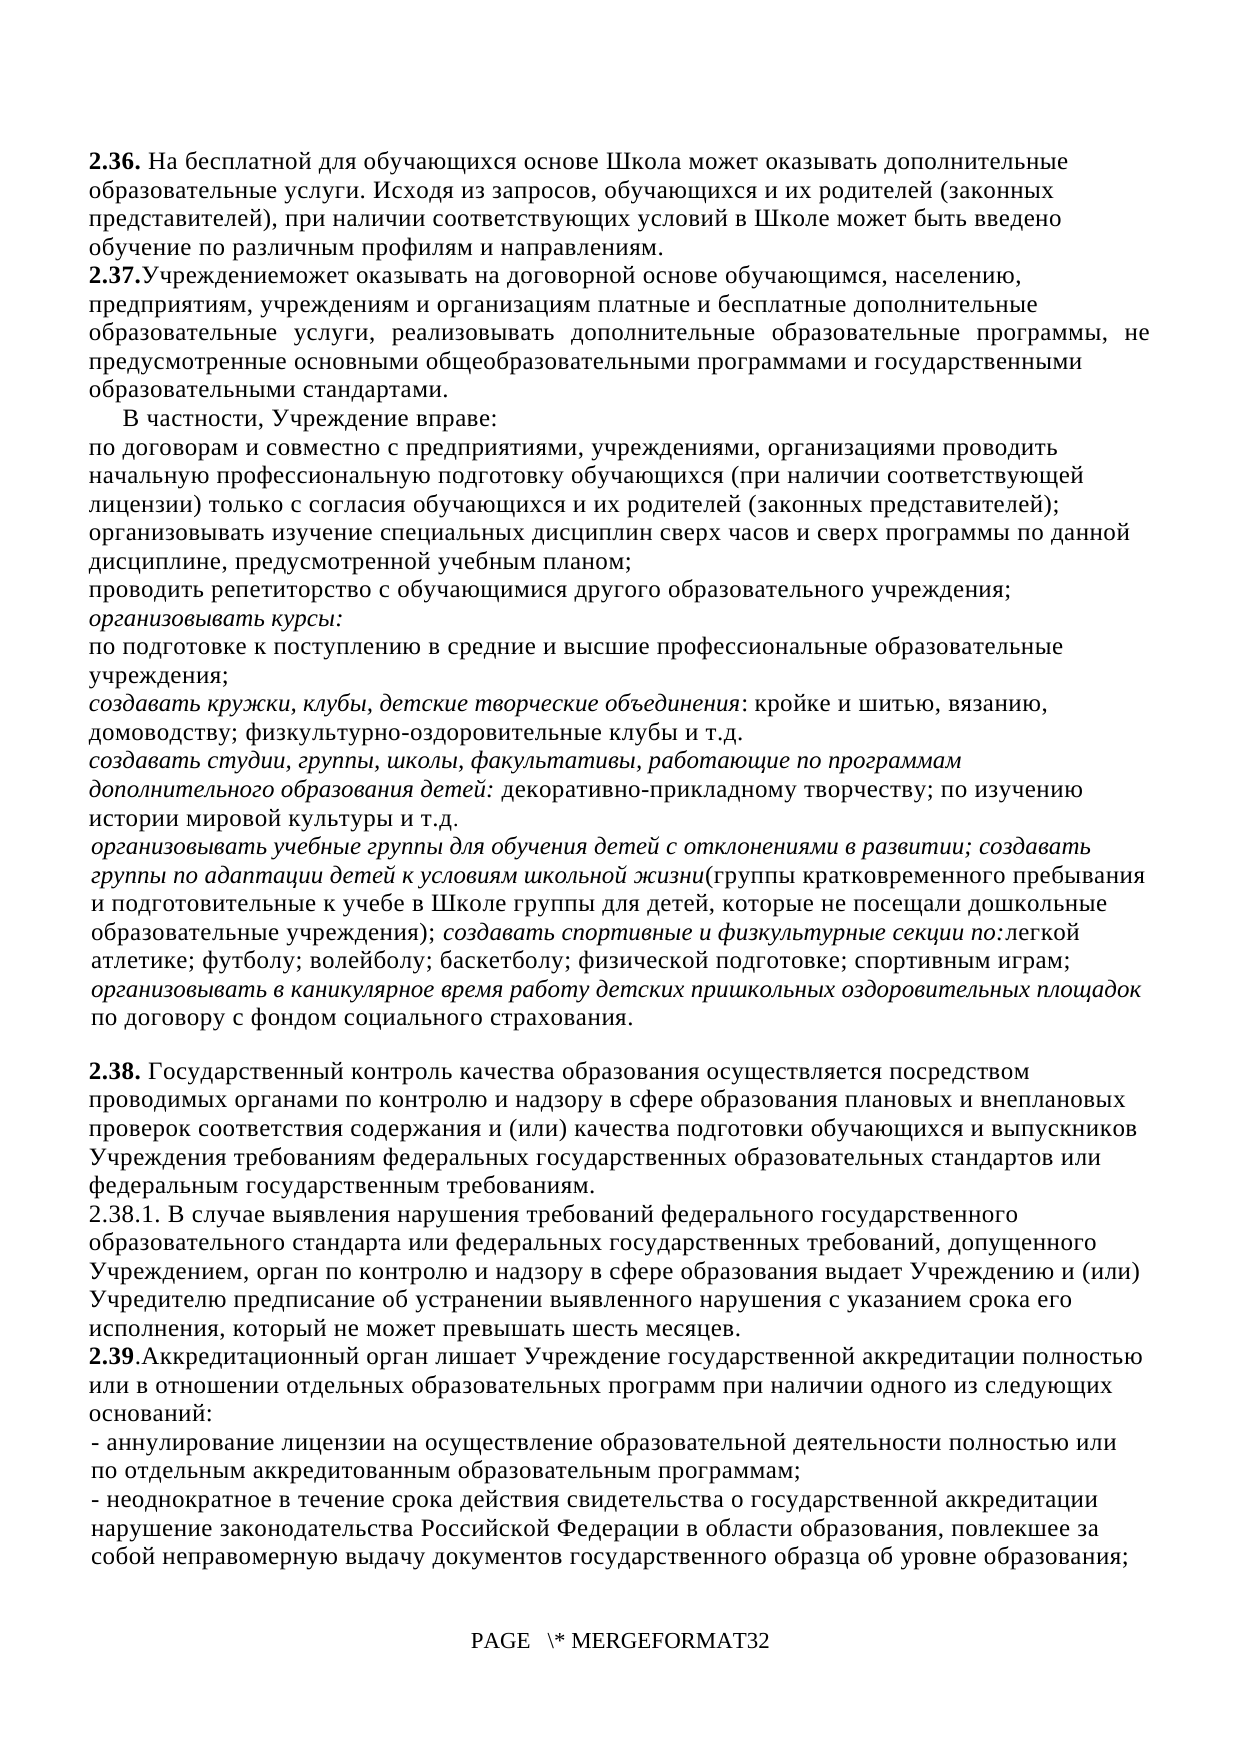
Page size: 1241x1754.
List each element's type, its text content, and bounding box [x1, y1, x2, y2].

text создавать кружки, клубы, детские творческие объединения: кройке и шитью, вязанию, домоводству; физкультурно-оздоровительные клубы и т.д. [89, 689, 1152, 746]
text по подготовке к поступлению в средние и высшие профессиональные образовательные учреждения; [89, 632, 1152, 689]
text - неоднократное в течение срока действия свидетельства о государственной аккредитации нарушение законодательства Российской Федерации в области образования, повлекшее за собой неправомерную выдачу документов государственного образца об уровне образования; [91, 1484, 1152, 1570]
text 2.38.1. В случае выявления нарушения требований федерального государственного образовательного стандарта или федеральных государственных требований, допущенного Учреждением, орган по контролю и надзору в сфере образования выдает Учреждению и (или) Учредителю предписание об устранении выявленного нарушения с указанием срока его исполнения, который не может превышать шесть месяцев. [89, 1199, 1152, 1342]
text образовательные услуги, реализовывать дополнительные образовательные программы, не предусмотренные основными общеобразовательными программами и государственными [89, 318, 1152, 375]
text предприятиям, учреждениям и организациям платные и бесплатные дополнительные [89, 289, 1152, 318]
text создавать студии, группы, школы, факультативы, работающие по программам дополнительного образования детей: декоративно-прикладному творчеству; по изучению истории мировой культуры и т.д. [89, 746, 1152, 832]
text организовывать учебные группы для обучения детей с отклонениями в развитии; создавать группы по адаптации детей к условиям школьной жизни(группы кратковременного пребывания и подготовительные к учебе в Школе группы для детей, которые не посещали дошкольные образовательные учреждения); создавать спортивные и физкультурные секции по:легкой атлетике; футболу; волейболу; баскетболу; физической подготовке; спортивным играм; организовывать в каникулярное время работу детских пришкольных оздоровительных площадок по договору с фондом социального страхования. [91, 832, 1152, 1031]
text В частности, Учреждение вправе: [89, 403, 1152, 432]
text 2.36. На бесплатной для обучающихся основе Школа может оказывать дополнительные образовательные услуги. Исходя из запросов, обучающихся и их родителей (законных [89, 147, 1152, 204]
text 2.39.Аккредитационный орган лишает Учреждение государственной аккредитации полностью или в отношении отдельных образовательных программ при наличии одного из следующих оснований: [89, 1342, 1152, 1427]
text представителей), при наличии соответствующих условий в Школе может быть введено обучение по различным профилям и направлениям. [89, 204, 1152, 261]
text проводить репетиторство с обучающимися другого образовательного учреждения; [89, 575, 1152, 603]
text организовывать курсы: [89, 603, 1152, 632]
text образовательными стандартами. [89, 375, 1152, 403]
text 2.37.Учреждениеможет оказывать на договорной основе обучающимся, населению, [89, 261, 1152, 289]
text 2.38. Государственный контроль качества образования осуществляется посредством проводимых органами по контролю и надзору в сфере образования плановых и внеплановых проверок соответствия содержания и (или) качества подготовки обучающихся и выпускников Учреждения требованиям федеральных государственных образовательных стандартов или федеральным государственным требованиям. [89, 1056, 1152, 1199]
text по договорам и совместно с предприятиями, учреждениями, организациями проводить начальную профессиональную подготовку обучающихся (при наличии соответствующей лицензии) только с согласия обучающихся и их родителей (законных представителей); организовывать изучение специальных дисциплин сверх часов и сверх программы по данной дисциплине, предусмотренной учебным планом; [89, 432, 1152, 575]
text - аннулирование лицензии на осуществление образовательной деятельности полностью или по отдельным аккредитованным образовательным программам; [91, 1427, 1152, 1484]
